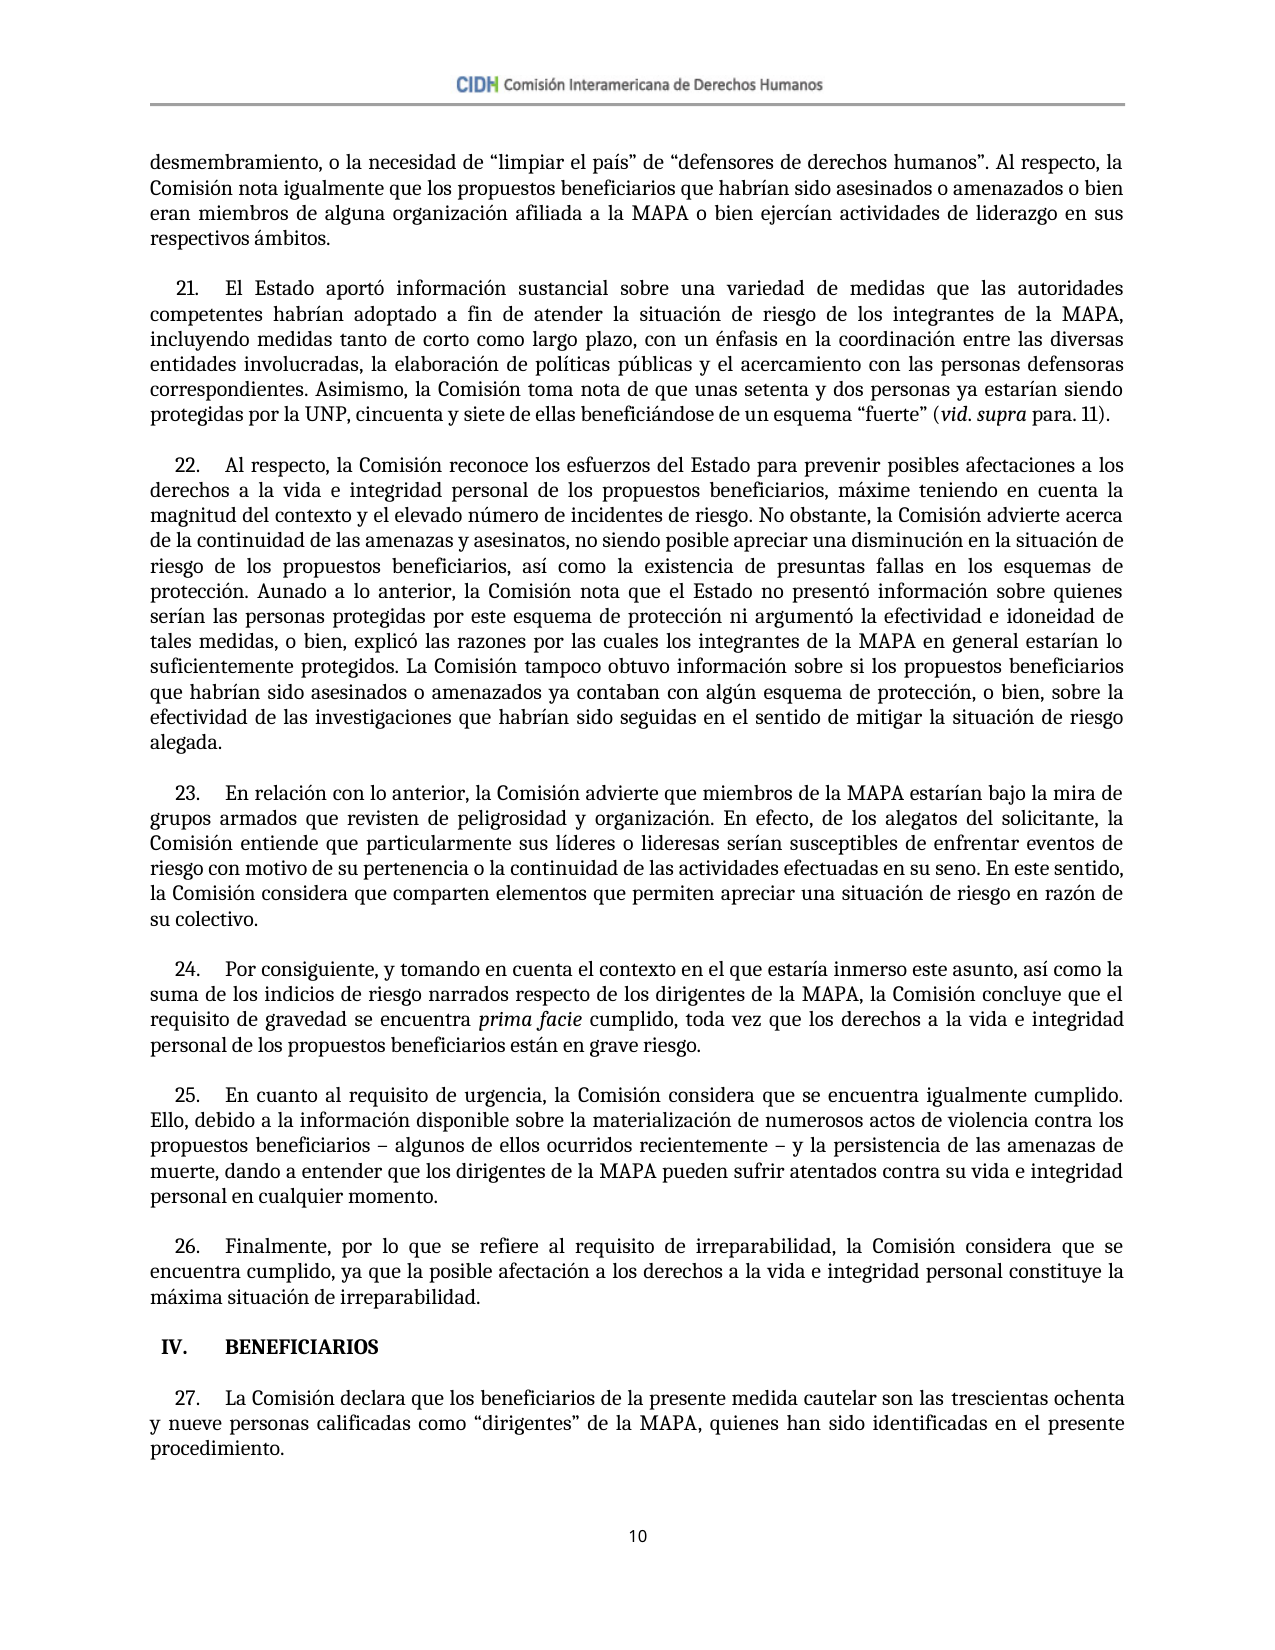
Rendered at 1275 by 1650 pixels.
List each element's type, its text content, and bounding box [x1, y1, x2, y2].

list La Comisión declara que los beneficiarios de la presente medida cautelar son las trescientas ochenta y nueve personas calificadas como “dirigentes” de la MAPA, quienes han sido identificadas en el presente procedimiento. [150, 1385, 1125, 1461]
list En cuanto al requisito de urgencia, la Comisión considera que se encuentra igualmente cumplido. Ello, debido a la información disponible sobre la materialización de numerosos actos de violencia contra los propuestos beneficiarios – algunos de ellos ocurridos recientemente – y la persistencia de las amenazas de muerte, dando a entender que los dirigentes de la MAPA pueden sufrir atentados contra su vida e integridad personal en cualquier momento. [150, 1083, 1125, 1209]
list El Estado aportó información sustancial sobre una variedad de medidas que las autoridades competentes habrían adoptado a fin de atender la situación de riesgo de los integrantes de la MAPA, incluyendo medidas tanto de corto como largo plazo, con un énfasis en la coordinación entre las diversas entidades involucradas, la elaboración de políticas públicas y el acercamiento con las personas defensoras correspondientes. Asimismo, la Comisión toma nota de que unas setenta y dos personas ya estarían siendo protegidas por la UNP, cincuenta y siete de ellas beneficiándose de un esquema “fuerte” (vid. supra para. 11). [150, 276, 1125, 427]
list Por consiguiente, y tomando en cuenta el contexto en el que estaría inmerso este asunto, así como la suma de los indicios de riesgo narrados respecto de los dirigentes de la MAPA, la Comisión concluye que el requisito de gravedad se encuentra prima facie cumplido, toda vez que los derechos a la vida e integridad personal de los propuestos beneficiarios están en grave riesgo. [150, 957, 1125, 1057]
list En el presente asunto, la Comisión observa que el solicitante – Coordinador de la Comisión Nacional de Derechos Humanos de la MAPA – aportó un relato extenso y detallado sobre numerosas amenazas, hostigamientos y actos de violencia que habrían ocurrido desde el 2016 hasta la fecha, especialmente en estos últimos meses. La información contenida en el expediente sugiere que los presuntos perpetradores estarían altamente organizados, dispondrían de armas de largo alcance y conocerían las rutinas y ubicación de los domicilios de los propuestos beneficiarios. De la misma forma, estos actos se habrían cometido a través del territorio nacional, con especial énfasis en zonas como lo serían los departamentos del Cauca, Valle del Cauca y Putumayo, entre otros. El accionar de quienes serían los agresores reflejaría la ejecución de asesinatos selectivos de personas vinculadas con la MAPA y la intimidación constante a través de panfletos o amenazas dirigidos tanto individualmente como de forma indiscriminada, o incluso a todos los integrantes de un grupo o colectivo, siendo particularmente el caso de la MAPA (vid. supra para. 6-8). La Comisión advierte acerca del contenido de estos mensajes, que incluyen menciones explícitas a su asesinato, desaparición y desmembramiento, o la necesidad de “limpiar el país” de “defensores de derechos humanos”. Al respecto, la Comisión nota igualmente que los propuestos beneficiarios que habrían sido asesinados o amenazados o bien eran miembros de alguna organización afiliada a la MAPA o bien ejercían actividades de liderazgo en sus respectivos ámbitos. [150, 150, 1125, 251]
list Al respecto, la Comisión reconoce los esfuerzos del Estado para prevenir posibles afectaciones a los derechos a la vida e integridad personal de los propuestos beneficiarios, máxime teniendo en cuenta la magnitud del contexto y el elevado número de incidentes de riesgo. No obstante, la Comisión advierte acerca de la continuidad de las amenazas y asesinatos, no siendo posible apreciar una disminución en la situación de riesgo de los propuestos beneficiarios, así como la existencia de presuntas fallas en los esquemas de protección. Aunado a lo anterior, la Comisión nota que el Estado no presentó información sobre quienes serían las personas protegidas por este esquema de protección ni argumentó la efectividad e idoneidad de tales medidas, o bien, explicó las razones por las cuales los integrantes de la MAPA en general estarían lo suficientemente protegidos. La Comisión tampoco obtuvo información sobre si los propuestos beneficiarios que habrían sido asesinados o amenazados ya contaban con algún esquema de protección, o bien, sobre la efectividad de las investigaciones que habrían sido seguidas en el sentido de mitigar la situación de riesgo alegada. [150, 452, 1125, 755]
list En relación con lo anterior, la Comisión advierte que miembros de la MAPA estarían bajo la mira de grupos armados que revisten de peligrosidad y organización. En efecto, de los alegatos del solicitante, la Comisión entiende que particularmente sus líderes o lideresas serían susceptibles de enfrentar eventos de riesgo con motivo de su pertenencia o la continuidad de las actividades efectuadas en su seno. En este sentido, la Comisión considera que comparten elementos que permiten apreciar una situación de riesgo en razón de su colectivo. [150, 780, 1125, 931]
picture [450, 75, 826, 95]
list BENEFICIARIOS [187, 1335, 1125, 1360]
list Finalmente, por lo que se refiere al requisito de irreparabilidad, la Comisión considera que se encuentra cumplido, ya que la posible afectación a los derechos a la vida e integridad personal constituye la máxima situación de irreparabilidad. [150, 1234, 1125, 1309]
